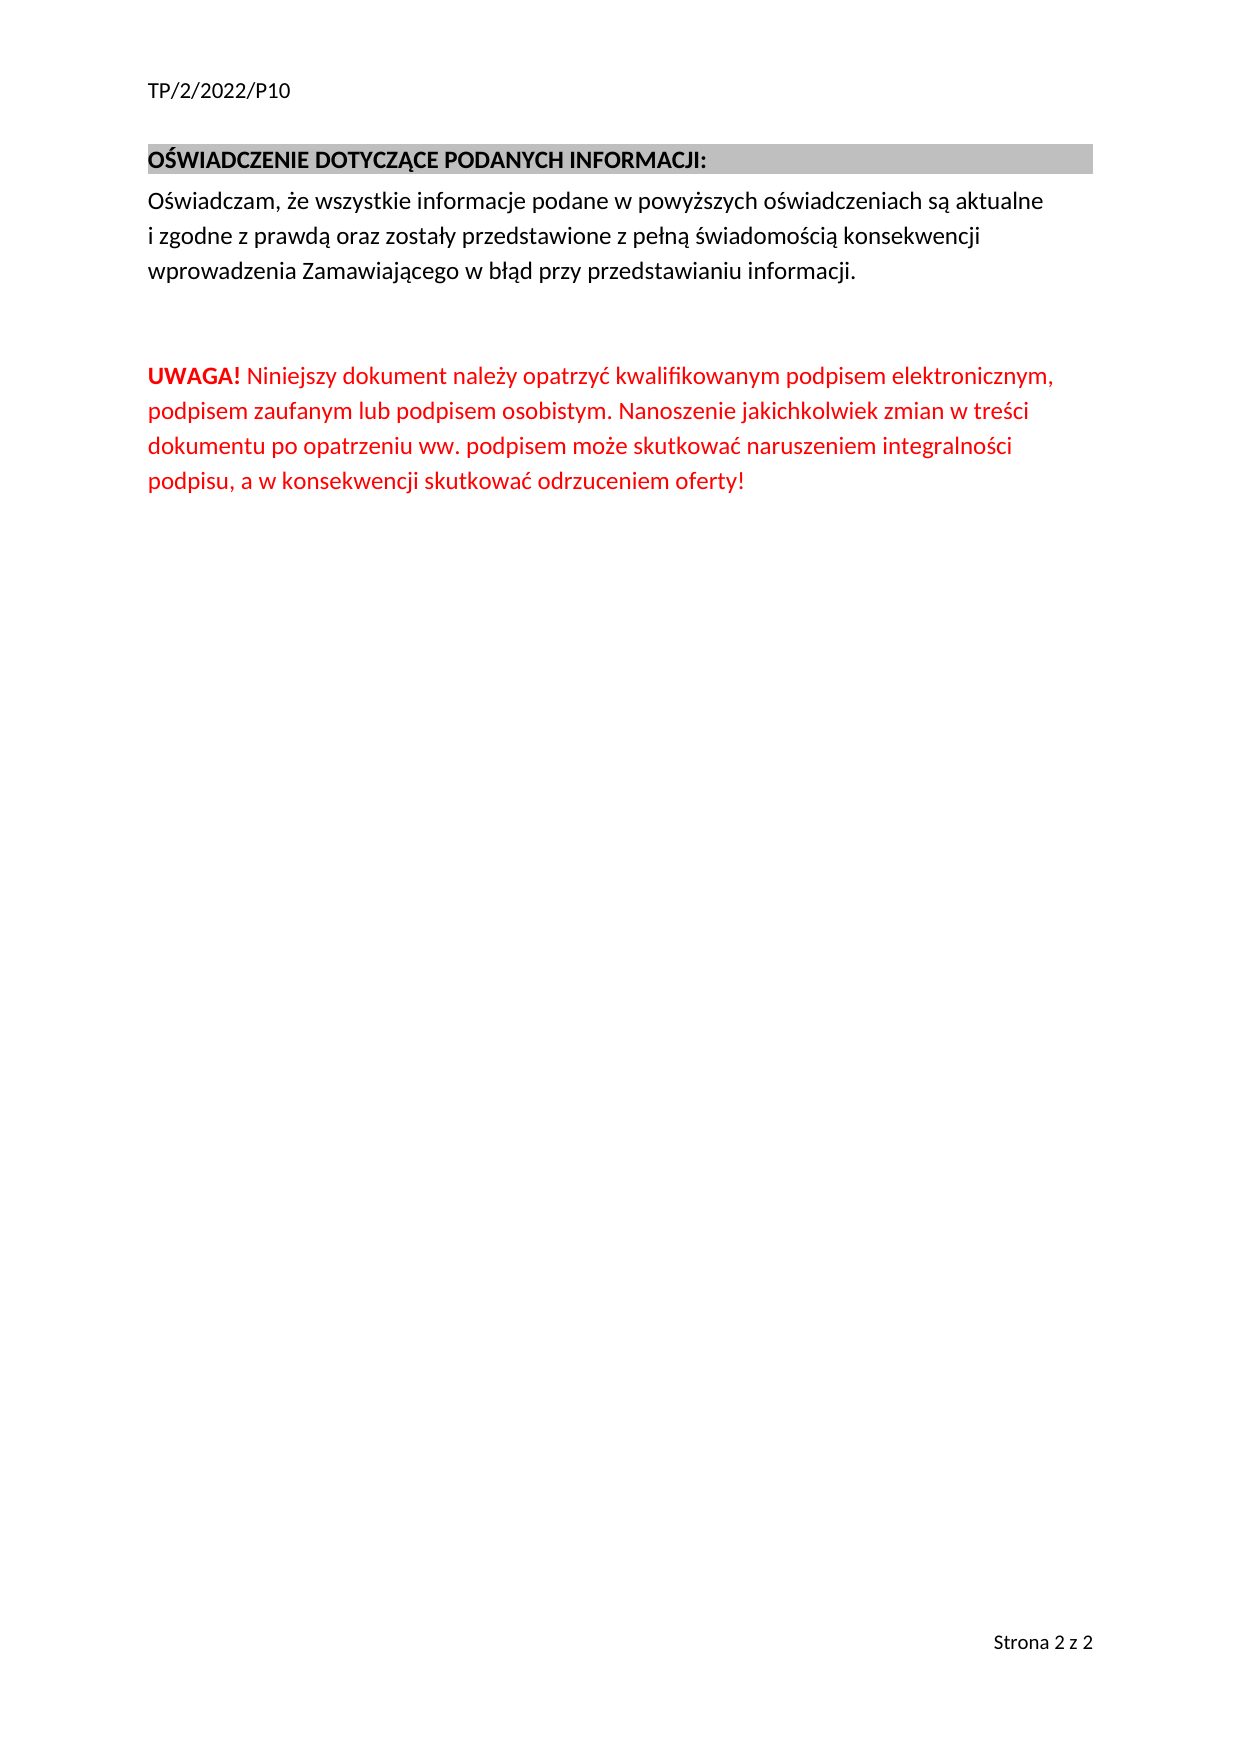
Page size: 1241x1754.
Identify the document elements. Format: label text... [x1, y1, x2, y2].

text Oświadczam, że wszystkie informacje podane w powyższych oświadczeniach są aktualne i zgodne z prawdą oraz zostały przedstawione z pełną świadomością konsekwencji wprowadzenia Zamawiającego w błąd przy przedstawianiu informacji. [148, 185, 1093, 286]
text UWAGA! Niniejszy dokument należy opatrzyć kwalifikowanym podpisem elektronicznym, podpisem zaufanym lub podpisem osobistym. Nanoszenie jakichkolwiek zmian w treści dokumentu po opatrzeniu ww. podpisem może skutkować naruszeniem integralności podpisu, a w konsekwencji skutkować odrzuceniem oferty! [148, 325, 1093, 496]
text Oświadczenie dotyczące podanych informacji: [148, 144, 1093, 174]
